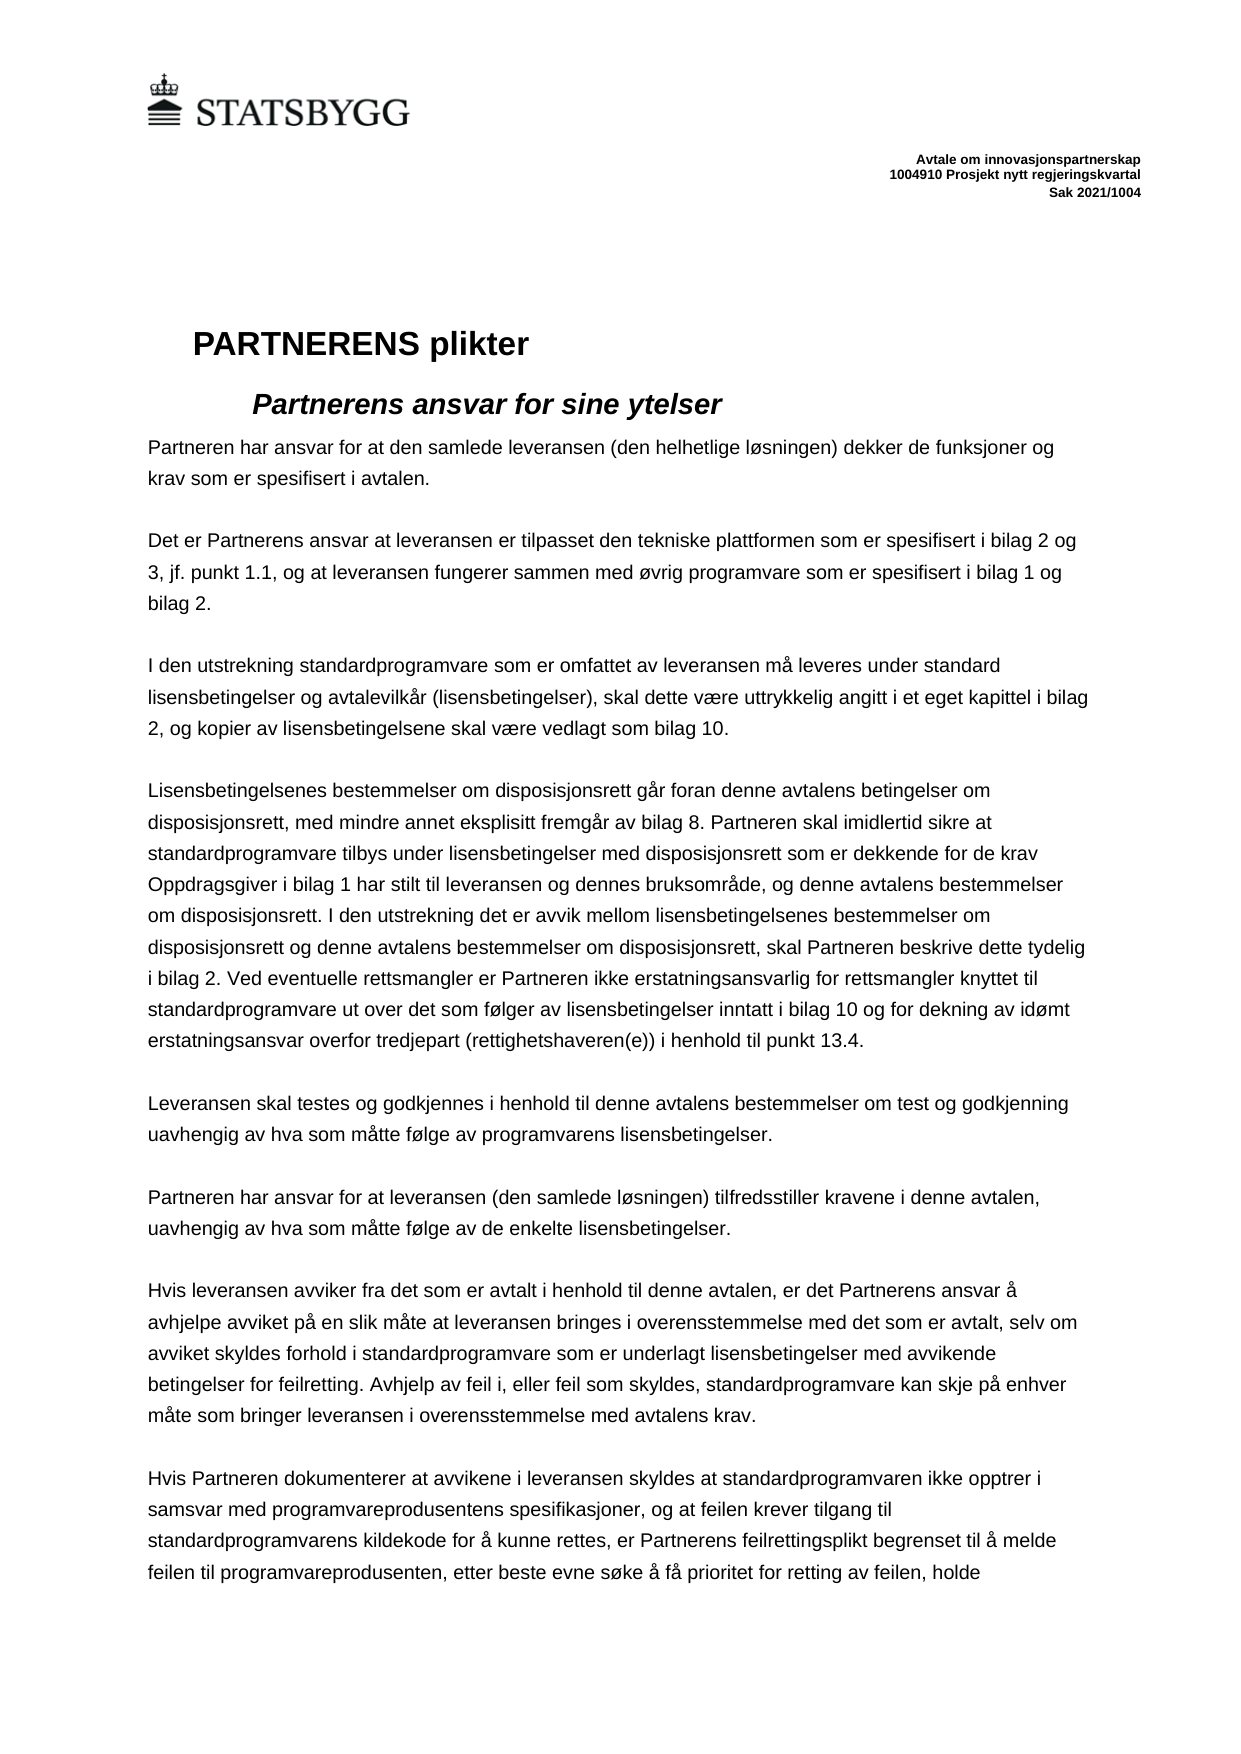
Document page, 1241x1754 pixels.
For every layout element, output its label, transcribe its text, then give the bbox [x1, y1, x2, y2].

text Partneren har ansvar for at den samlede leveransen (den helhetlige løsningen) dekker de funksjoner og krav som er spesifisert i avtalen. [148, 427, 1093, 489]
subtitle PARTNERENS plikter [193, 324, 1093, 362]
text Partneren har ansvar for at leveransen (den samlede løsningen) tilfredsstiller kravene i denne avtalen, uavhengig av hva som måtte følge av de enkelte lisensbetingelser. [148, 1177, 1093, 1239]
text Hvis leveransen avviker fra det som er avtalt i henhold til denne avtalen, er det Partnerens ansvar å avhjelpe avviket på en slik måte at leveransen bringes i overensstemmelse med det som er avtalt, selv om avviket skyldes forhold i standardprogramvare som er underlagt lisensbetingelser med avvikende betingelser for feilretting. Avhjelp av feil i, eller feil som skyldes, standardprogramvare kan skje på enhver måte som bringer leveransen i overensstemmelse med avtalens krav. [148, 1271, 1093, 1427]
text I den utstrekning standardprogramvare som er omfattet av leveransen må leveres under standard lisensbetingelser og avtalevilkår (lisensbetingelser), skal dette være uttrykkelig angitt i et eget kapittel i bilag 2, og kopier av lisensbetingelsene skal være vedlagt som bilag 10. [148, 646, 1093, 739]
subtitle Partnerens ansvar for sine ytelser [252, 387, 1093, 421]
text Leveransen skal testes og godkjennes i henhold til denne avtalens bestemmelser om test og godkjenning uavhengig av hva som måtte følge av programvarens lisensbetingelser. [148, 1083, 1093, 1146]
text Lisensbetingelsenes bestemmelser om disposisjonsrett går foran denne avtalens betingelser om disposisjonsrett, med mindre annet eksplisitt fremgår av bilag 8. Partneren skal imidlertid sikre at standardprogramvare tilbys under lisensbetingelser med disposisjonsrett som er dekkende for de krav Oppdragsgiver i bilag 1 har stilt til leveransen og dennes bruksområde, og denne avtalens bestemmelser om disposisjonsrett. I den utstrekning det er avvik mellom lisensbetingelsenes bestemmelser om disposisjonsrett og denne avtalens bestemmelser om disposisjonsrett, skal Partneren beskrive dette tydelig i bilag 2. Ved eventuelle rettsmangler er Partneren ikke erstatningsansvarlig for rettsmangler knyttet til standardprogramvare ut over det som følger av lisensbetingelser inntatt i bilag 10 og for dekning av idømt erstatningsansvar overfor tredjepart (rettighetshaveren(e)) i henhold til punkt 13.4. [148, 771, 1093, 1052]
picture [147, 73, 410, 126]
text Det er Partnerens ansvar at leveransen er tilpasset den tekniske plattformen som er spesifisert i bilag 2 og 3, jf. punkt 1.1, og at leveransen fungerer sammen med øvrig programvare som er spesifisert i bilag 1 og bilag 2. [148, 521, 1093, 614]
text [148, 1458, 1093, 1583]
